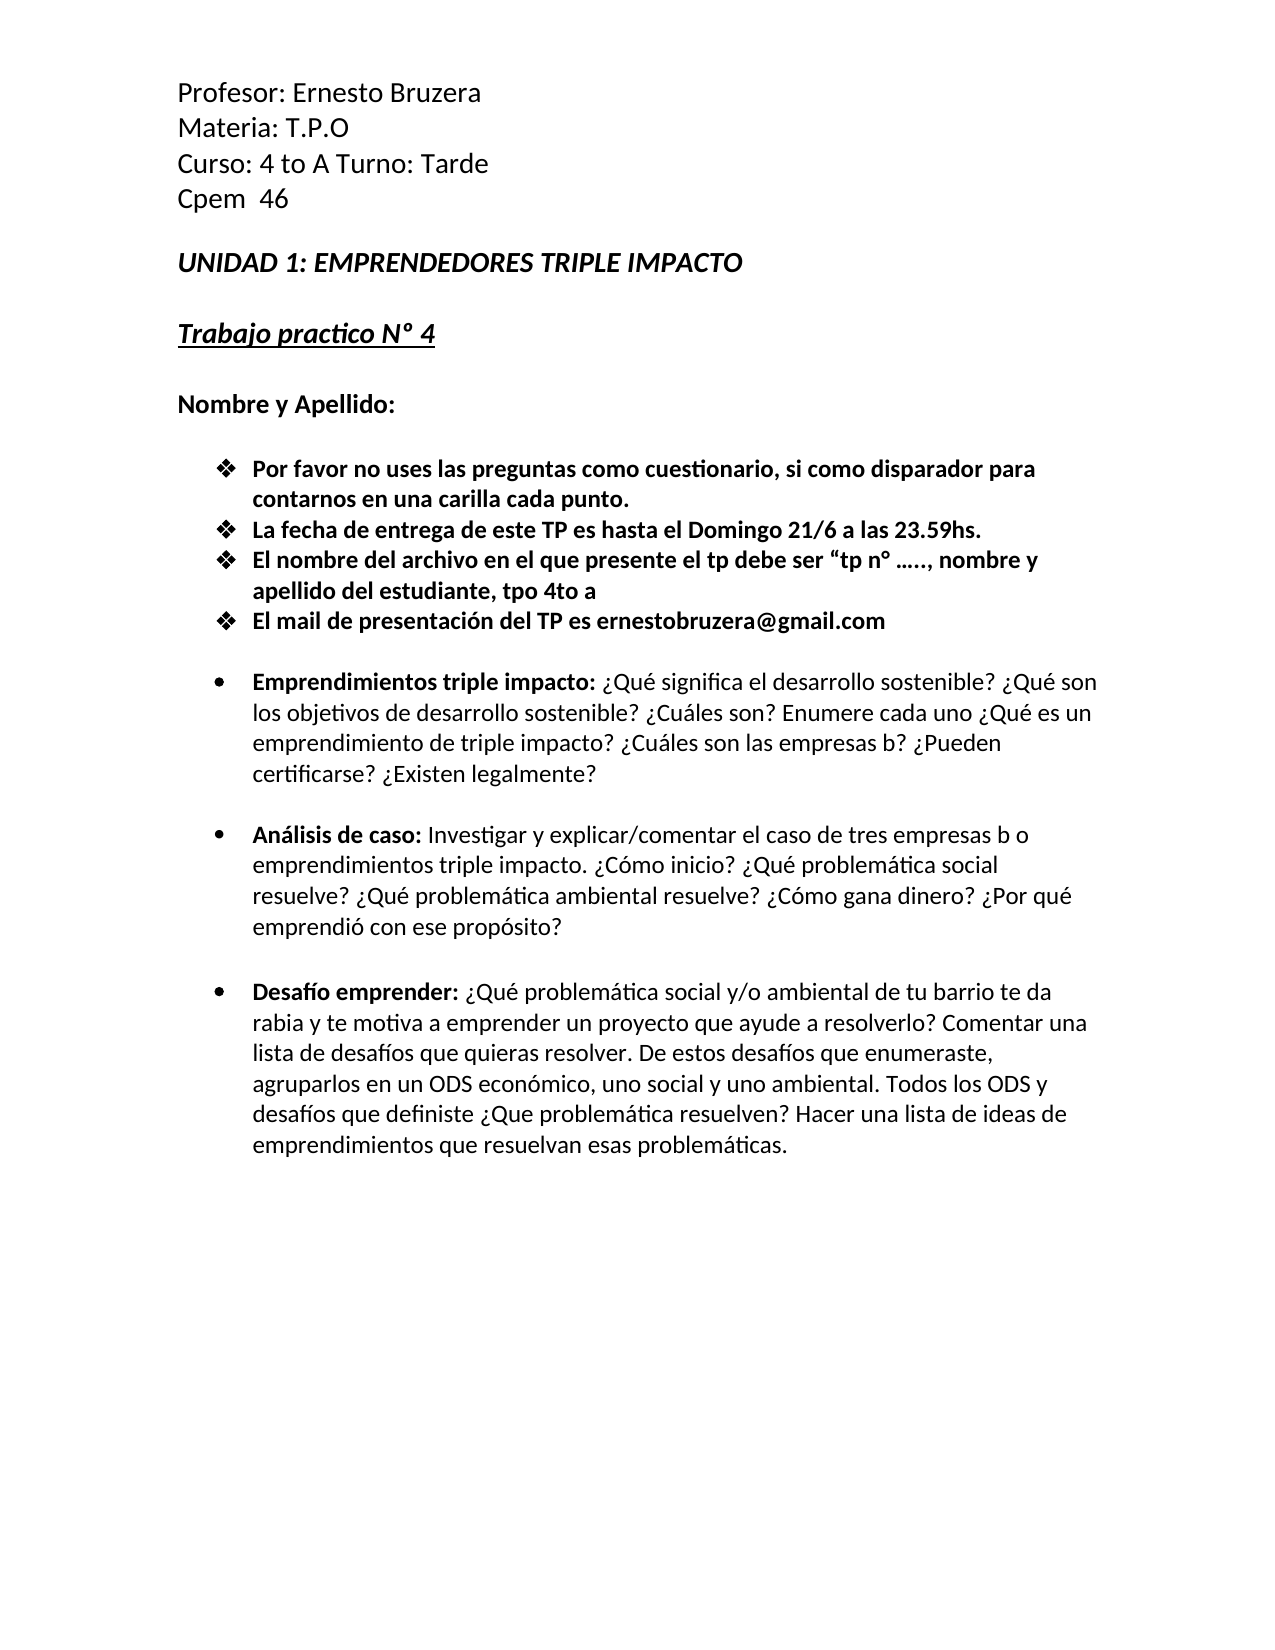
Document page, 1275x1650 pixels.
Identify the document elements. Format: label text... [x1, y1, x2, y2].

list Emprendimientos triple impacto: ¿Qué significa el desarrollo sostenible? ¿Qué son los objetivos de desarrollo sostenible? ¿Cuáles son? Enumere cada uno ¿Qué es un emprendimiento de triple impacto? ¿Cuáles son las empresas b? ¿Pueden certificarse? ¿Existen legalmente? [215, 666, 1098, 788]
list Por favor no uses las preguntas como cuestionario, si como disparador para contarnos en una carilla cada punto. [215, 453, 1098, 514]
list Análisis de caso: Investigar y explicar/comentar el caso de tres empresas b o emprendimientos triple impacto. ¿Cómo inicio? ¿Qué problemática social resuelve? ¿Qué problemática ambiental resuelve? ¿Cómo gana dinero? ¿Por qué emprendió con ese propósito? [215, 819, 1098, 941]
text Nombre y Apellido: [177, 387, 1098, 420]
text Trabajo practico Nº 4 [177, 316, 1098, 351]
list Desafío emprender: ¿Qué problemática social y/o ambiental de tu barrio te da rabia y te motiva a emprender un proyecto que ayude a resolverlo? Comentar una lista de desafíos que quieras resolver. De estos desafíos que enumeraste, agruparlos en un ODS económico, uno social y uno ambiental. Todos los ODS y desafíos que definiste ¿Que problemática resuelven? Hacer una lista de ideas de emprendimientos que resuelvan esas problemáticas. [215, 976, 1098, 1159]
text UNIDAD 1: EMPRENDEDORES TRIPLE IMPACTO [177, 244, 1098, 280]
list La fecha de entrega de este TP es hasta el Domingo 21/6 a las 23.59hs. [215, 514, 1098, 544]
list El nombre del archivo en el que presente el tp debe ser “tp n° ….., nombre y apellido del estudiante, tpo 4to a [215, 544, 1098, 605]
list El mail de presentación del TP es ernestobruzera@gmail.com [215, 605, 1098, 636]
